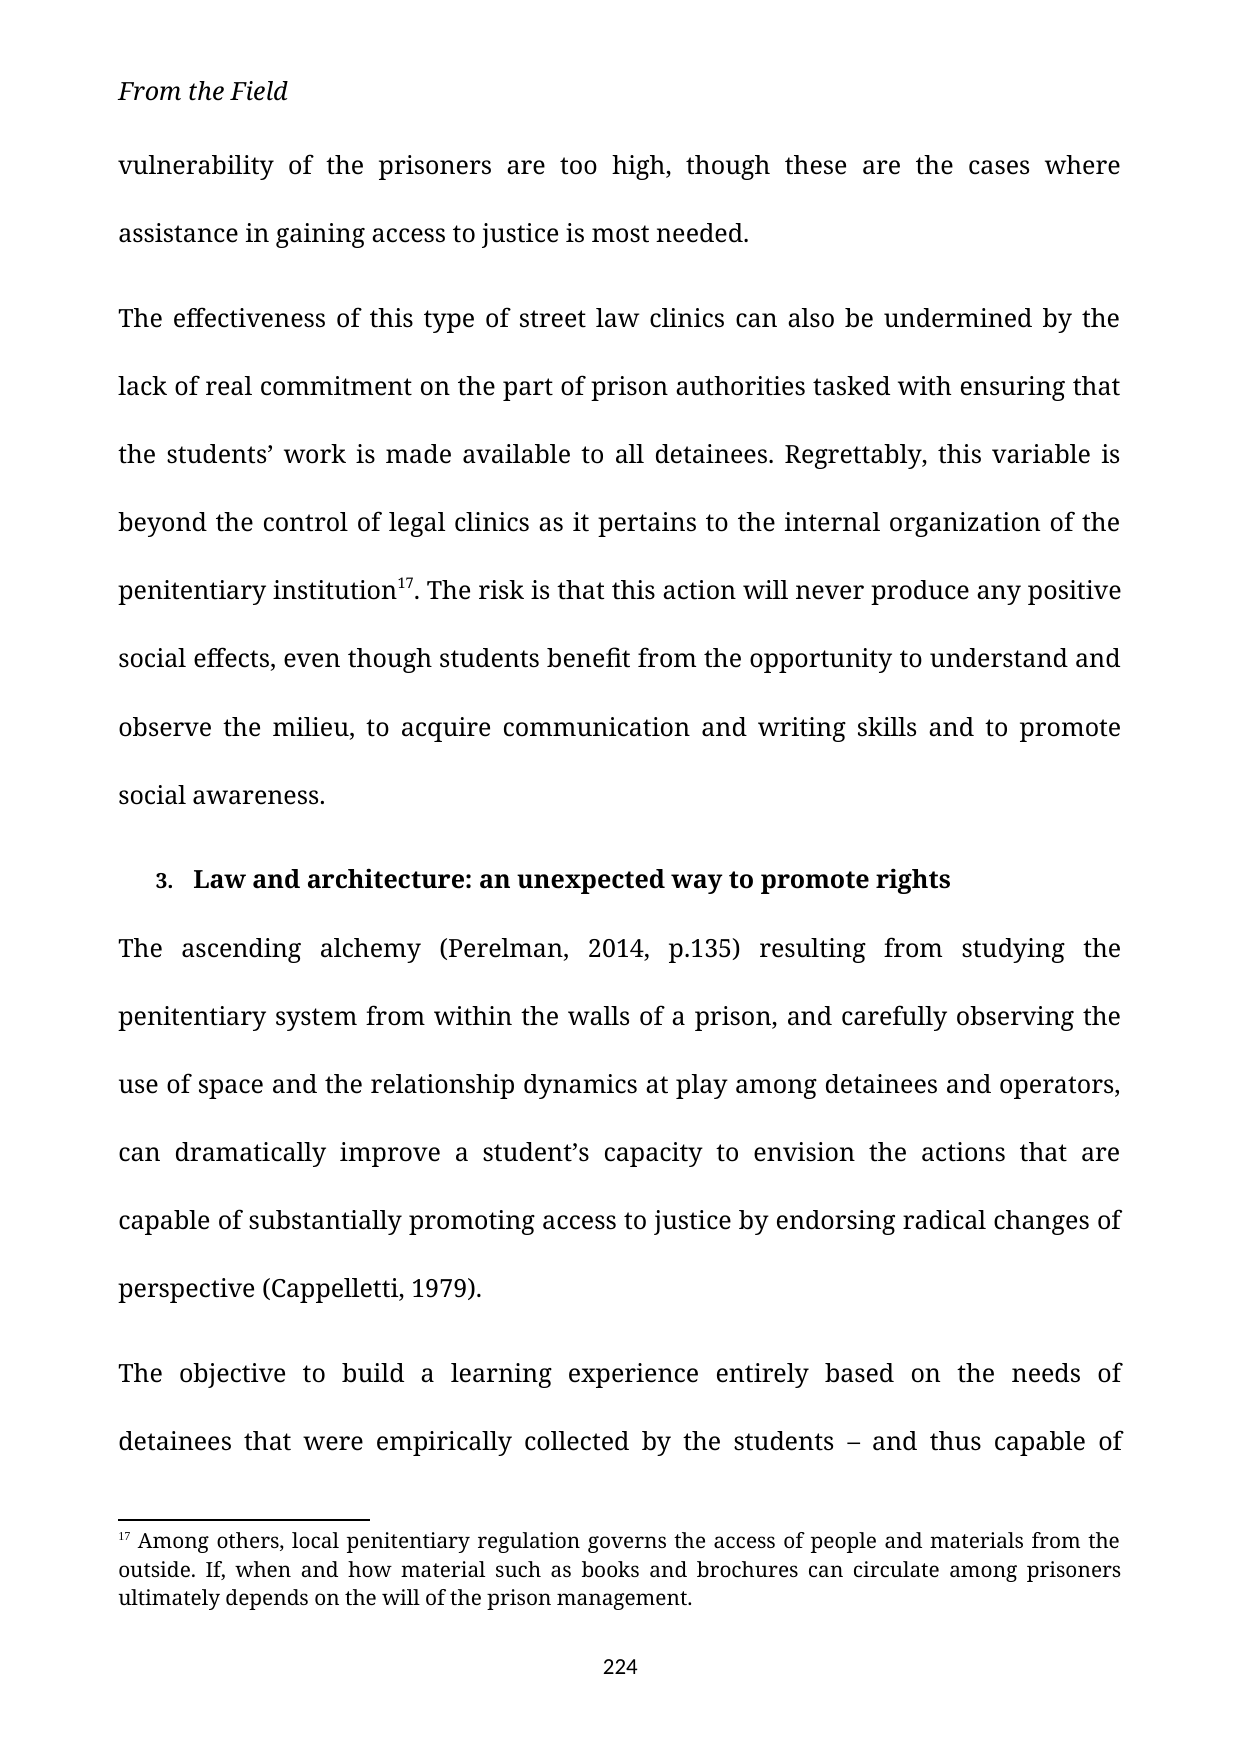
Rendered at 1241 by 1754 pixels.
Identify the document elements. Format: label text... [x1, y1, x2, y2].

list Law and architecture: an unexpected way to promote rights [156, 862, 1122, 896]
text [118, 1356, 1122, 1458]
text The effectiveness of this type of street law clinics can also be undermined by the lack of real commitment on the part of prison authorities tasked with ensuring that the students’ work is made available to all detainees. Regrettably, this variable is beyond the control of legal clinics as it pertains to the internal organization of the penitentiary institution. The risk is that this action will never produce any positive social effects, even though students benefit from the opportunity to understand and observe the milieu, to acquire communication and writing skills and to promote social awareness. [118, 301, 1122, 811]
text The ascending alchemy (Perelman, 2014, p.135) resulting from studying the penitentiary system from within the walls of a prison, and carefully observing the use of space and the relationship dynamics at play among detainees and operators, can dramatically improve a student’s capacity to envision the actions that are capable of substantially promoting access to justice by endorsing radical changes of perspective (Cappelletti, 1979). [118, 930, 1122, 1305]
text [118, 148, 1122, 250]
